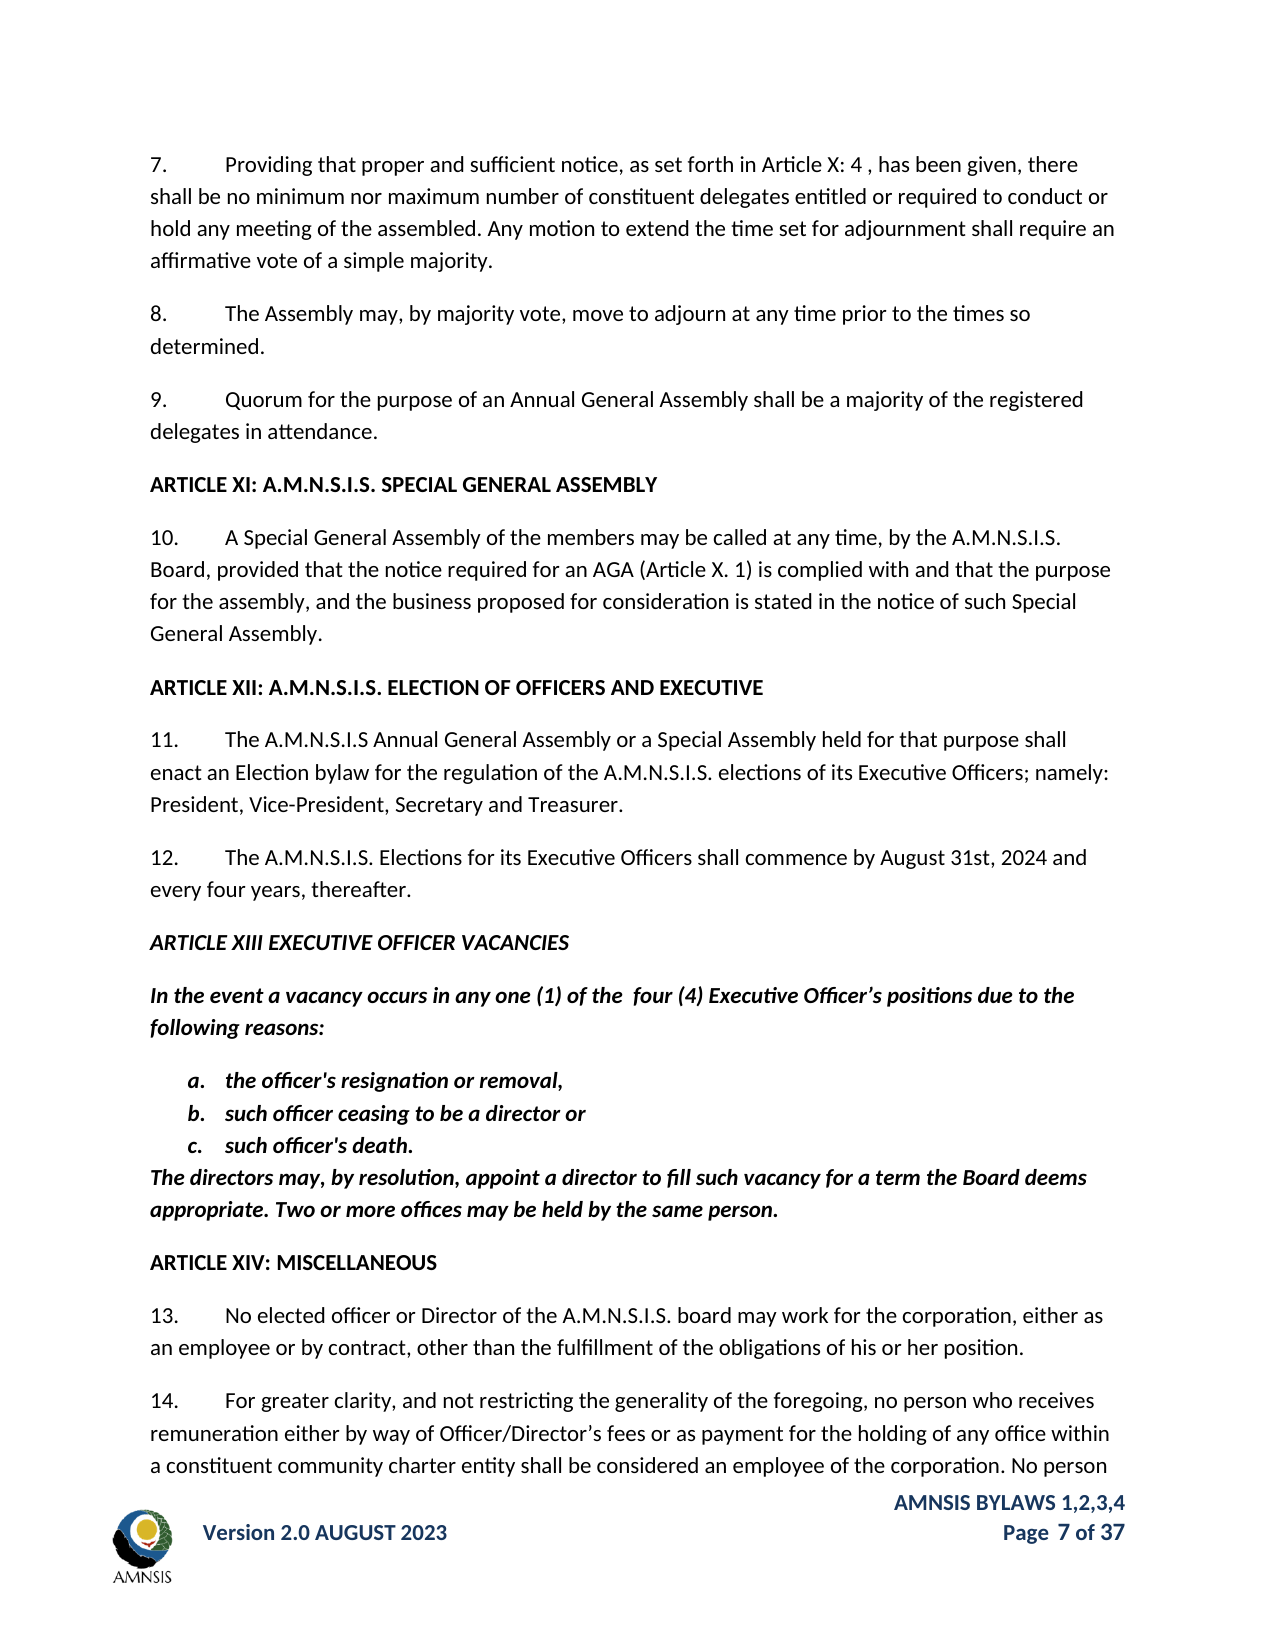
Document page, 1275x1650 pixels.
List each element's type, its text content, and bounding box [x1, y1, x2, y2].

text 13. No elected officer or Director of the A.M.N.S.I.S. board may work for the corporation, either as an employee or by contract, other than the fulfillment of the obligations of his or her position. [150, 1301, 1125, 1361]
picture [104, 1508, 180, 1584]
list such officer ceasing to be a director or [187, 1099, 1125, 1127]
text The directors may, by resolution, appoint a director to fill such vacancy for a term the Board deems appropriate. Two or more offices may be held by the same person. [150, 1163, 1125, 1223]
text ARTICLE XIII EXECUTIVE OFFICER VACANCIES [150, 928, 1125, 956]
list the officer's resignation or removal, [187, 1066, 1125, 1094]
text 11. The A.M.N.S.I.S Annual General Assembly or a Special Assembly held for that purpose shall enact an Election bylaw for the regulation of the A.M.N.S.I.S. elections of its Executive Officers; namely: President, Vice-President, Secretary and Treasurer. [150, 726, 1125, 818]
text 9. Quorum for the purpose of an Annual General Assembly shall be a majority of the registered delegates in attendance. [150, 385, 1125, 445]
text 12. The A.M.N.S.I.S. Elections for its Executive Officers shall commence by August 31st, 2024 and every four years, thereafter. [150, 843, 1125, 903]
list such officer's death. [187, 1131, 1125, 1159]
text In the event a vacancy occurs in any one (1) of the four (4) Executive Officer’s positions due to the following reasons: [150, 981, 1125, 1041]
text 7. Providing that proper and sufficient notice, as set forth in Article X: 4 , has been given, there shall be no minimum nor maximum number of constituent delegates entitled or required to conduct or hold any meeting of the assembled. Any motion to extend the time set for adjournment shall require an affirmative vote of a simple majority. [150, 150, 1125, 274]
text 10. A Special General Assembly of the members may be called at any time, by the A.M.N.S.I.S. Board, provided that the notice required for an AGA (Article X. 1) is complied with and that the purpose for the assembly, and the business proposed for consideration is stated in the notice of such Special General Assembly. [150, 523, 1125, 648]
text 8. The Assembly may, by majority vote, move to adjourn at any time prior to the times so determined. [150, 299, 1125, 360]
text ARTICLE XIV: MISCELLANEOUS [150, 1248, 1125, 1276]
text ARTICLE XII: A.M.N.S.I.S. ELECTION OF OFFICERS AND EXECUTIVE [150, 673, 1125, 701]
text ARTICLE XI: A.M.N.S.I.S. SPECIAL GENERAL ASSEMBLY [150, 470, 1125, 498]
